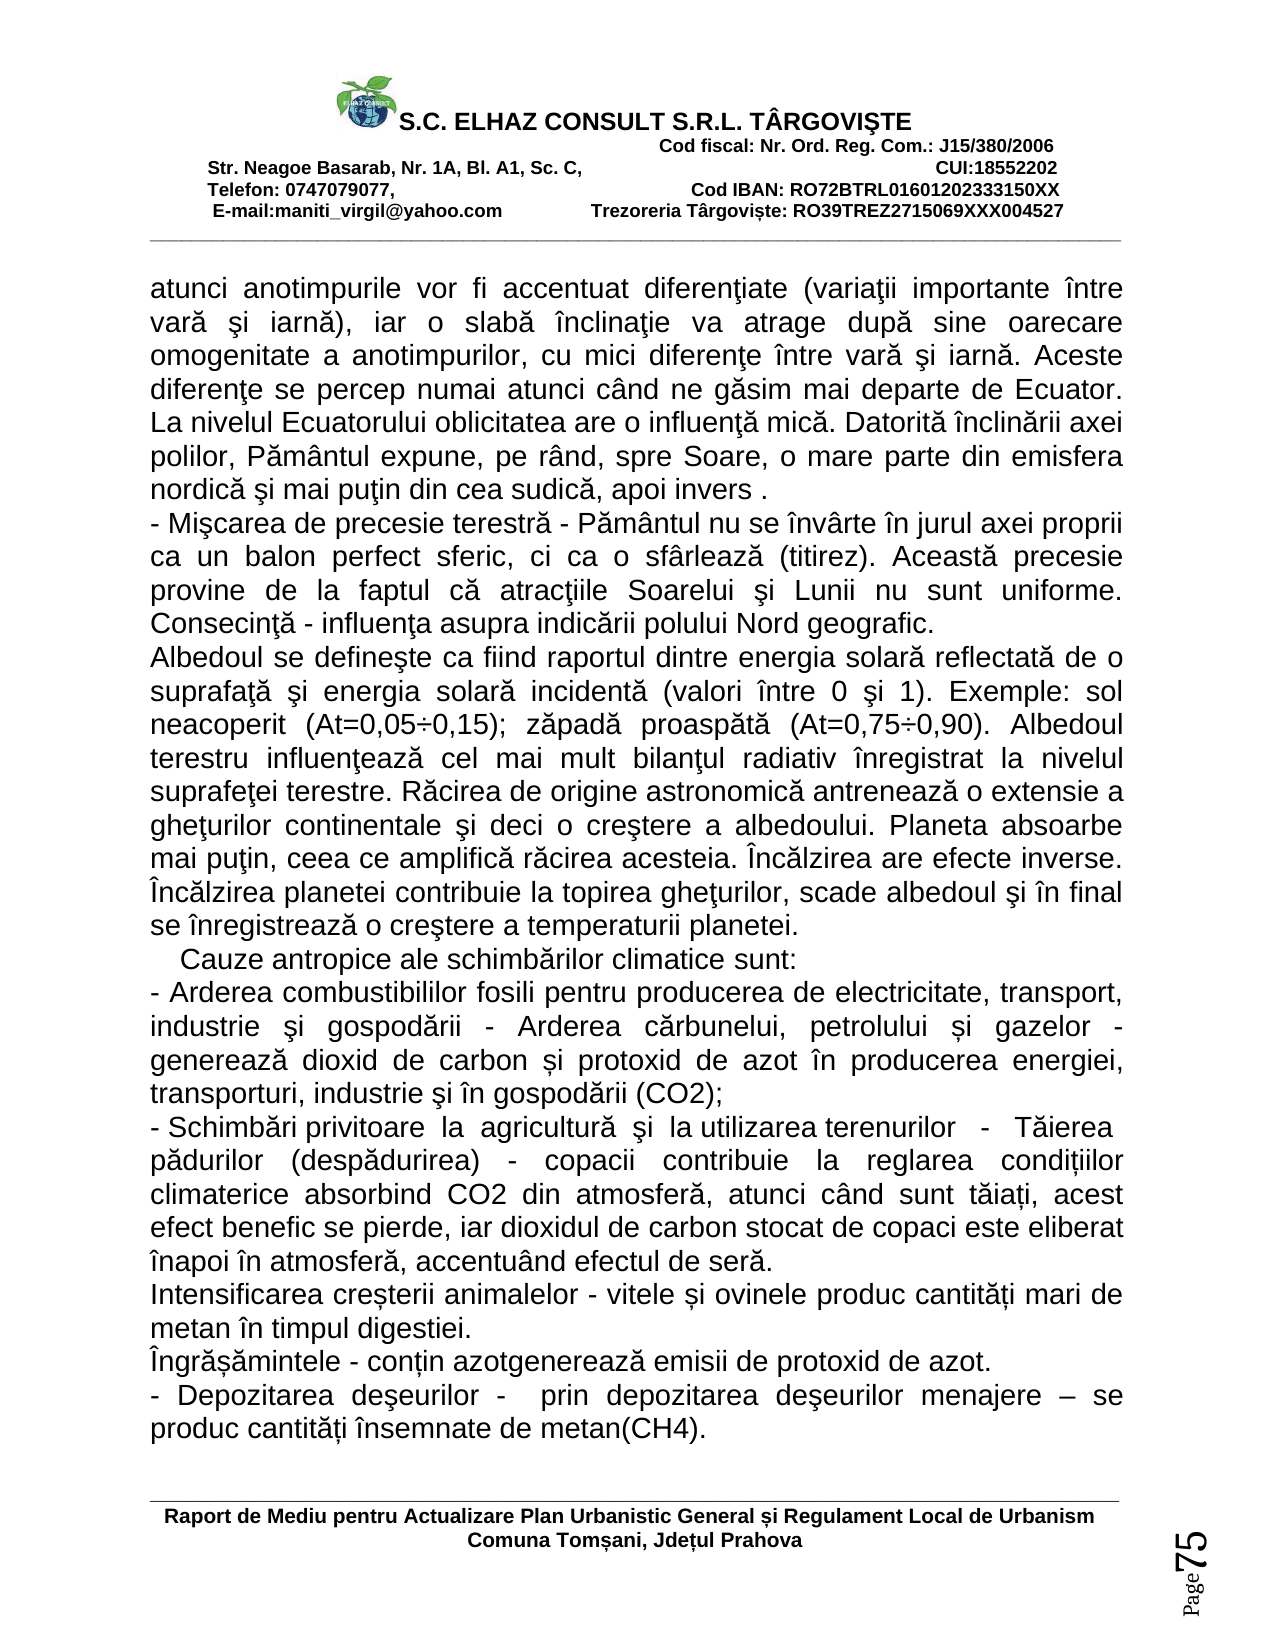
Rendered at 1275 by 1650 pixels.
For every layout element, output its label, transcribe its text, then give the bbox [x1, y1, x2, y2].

text Îngrășămintele - conțin azotgenerează emisii de protoxid de azot. [150, 1344, 1125, 1378]
text - Schimbări privitoare la agricultură şi la utilizarea terenurilor - Tăierea [150, 1110, 1125, 1143]
text - Depozitarea deşeurilor - prin depozitarea deşeurilor menajere – se produc cantități însemnate de metan(CH4). [150, 1378, 1125, 1445]
text Albedoul se defineşte ca fiind raportul dintre energia solară reflectată de o suprafaţă şi energia solară incidentă (valori între 0 şi 1). Exemple: sol neacoperit (At=0,05÷0,15); zăpadă proaspătă (At=0,75÷0,90). Albedoul terestru influenţează cel mai mult bilanţul radiativ înregistrat la nivelul suprafeţei terestre. Răcirea de origine astronomică antrenează o extensie a gheţurilor continentale şi deci o creştere a albedoului. Planeta absoarbe mai puţin, ceea ce amplifică răcirea acesteia. Încălzirea are efecte inverse. Încălzirea planetei contribuie la topirea gheţurilor, scade albedoul şi în final se înregistrează o creştere a temperaturii planetei. [150, 640, 1125, 942]
picture [334, 73, 399, 130]
text - Arderea combustibililor fosili pentru producerea de electricitate, transport, industrie şi gospodării - Arderea cărbunelui, petrolului și gazelor - generează dioxid de carbon și protoxid de azot în producerea energiei, transporturi, industrie şi în gospodării (CO2); [150, 976, 1125, 1110]
text - Mişcarea de precesie terestră - Pământul nu se învârte în jurul axei proprii ca un balon perfect sferic, ci ca o sfârlează (titirez). Această precesie provine de la faptul că atracţiile Soarelui şi Lunii nu sunt uniforme. Consecinţă - influenţa asupra indicării polului Nord geografic. [150, 506, 1125, 640]
text pădurilor (despădurirea) - copacii contribuie la reglarea condițiilor climaterice absorbind CO2 din atmosferă, atunci când sunt tăiați, acest efect benefic se pierde, iar dioxidul de carbon stocat de copaci este eliberat înapoi în atmosferă, accentuând efectul de seră. [150, 1143, 1125, 1277]
text Intensificarea creșterii animalelor - vitele și ovinele produc cantități mari de metan în timpul digestiei. [150, 1277, 1125, 1344]
text Cauze antropice ale schimbărilor climatice sunt: [150, 942, 1125, 976]
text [150, 271, 1125, 506]
